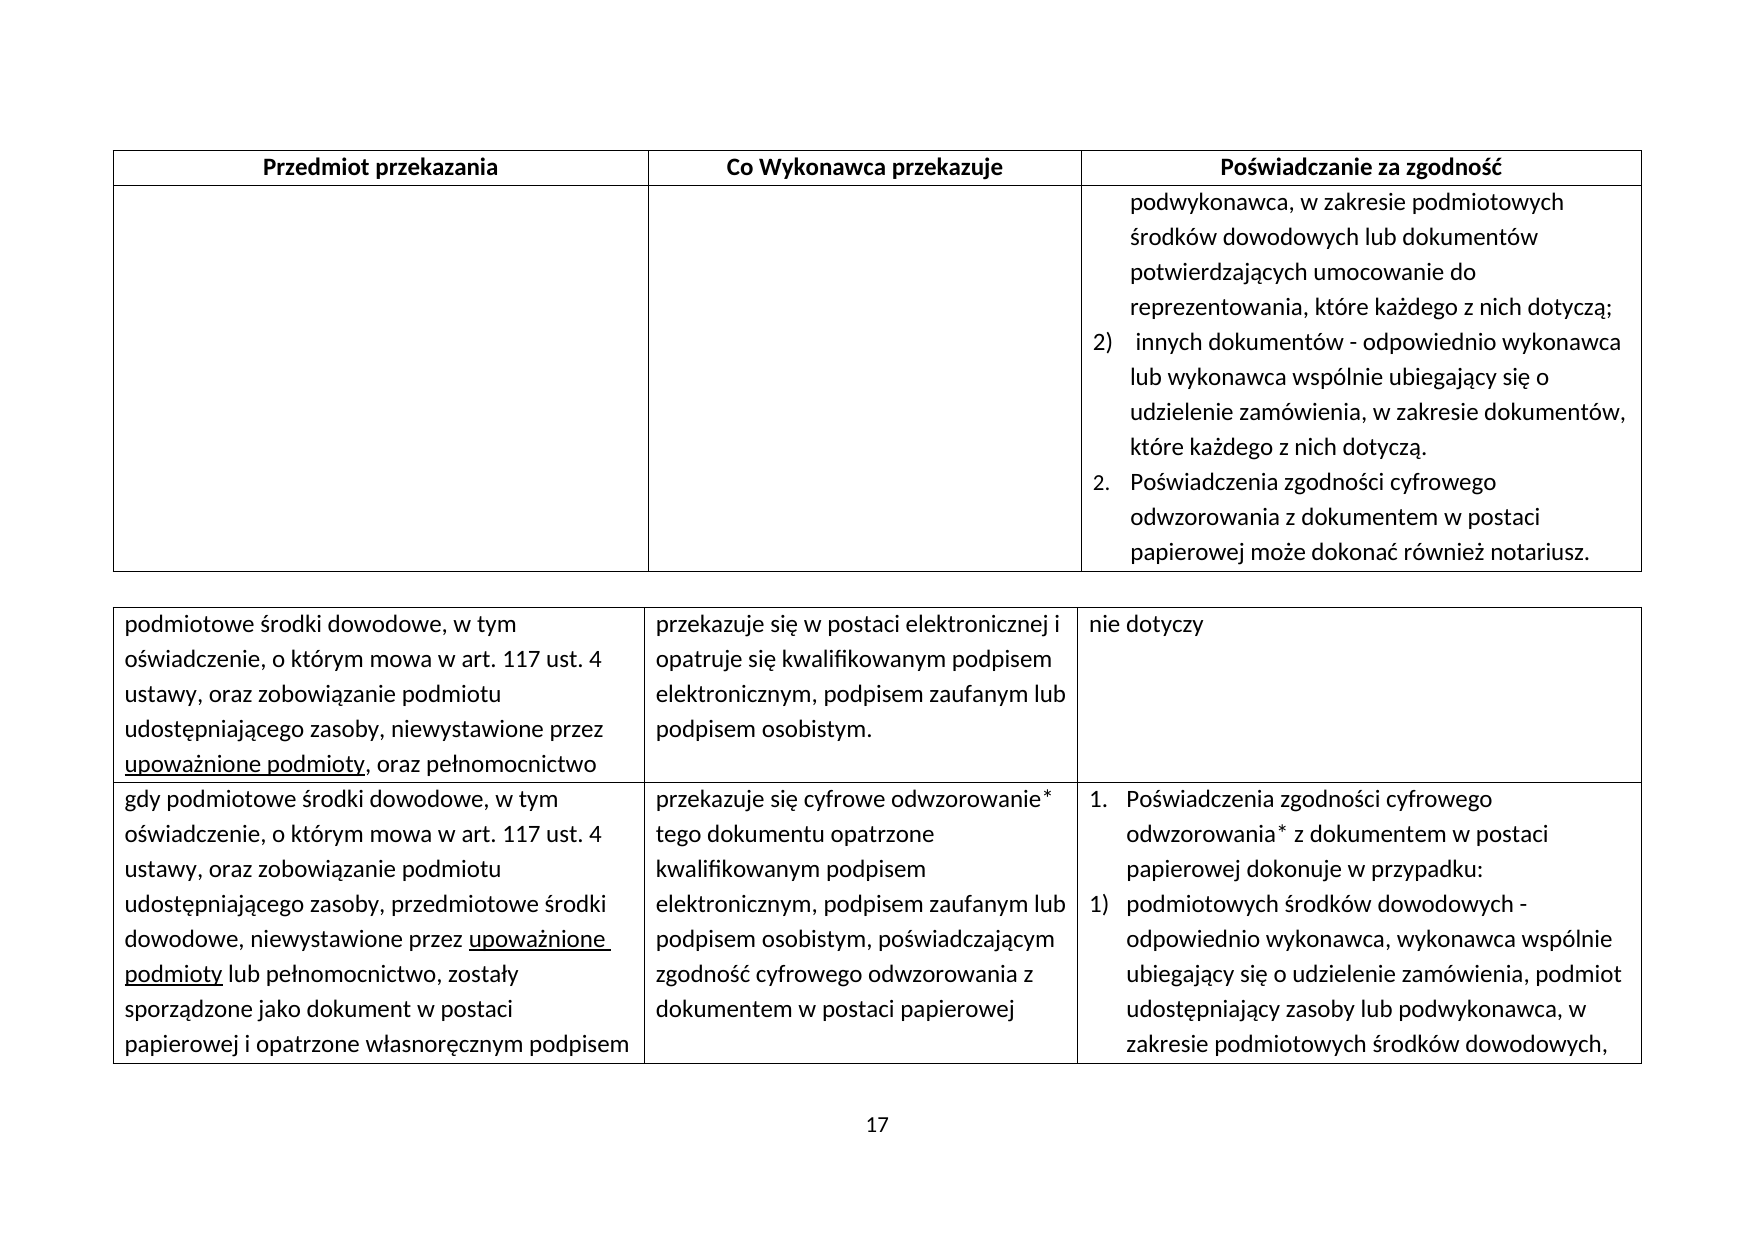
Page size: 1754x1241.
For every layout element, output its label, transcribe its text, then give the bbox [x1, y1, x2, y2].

table_header Poświadczanie za zgodność [1082, 151, 1641, 185]
table_header nie dotyczy [1078, 608, 1641, 782]
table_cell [1078, 783, 1641, 1063]
table_header przekazuje się w postaci elektronicznej i opatruje się kwalifikowanym podpisem elektronicznym, podpisem zaufanym lub podpisem osobistym. [645, 608, 1077, 782]
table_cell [114, 783, 644, 1063]
table_header Przedmiot przekazania [114, 151, 648, 185]
table_header podmiotowe środki dowodowe, w tym oświadczenie, o którym mowa w art. 117 ust. 4 ustawy, oraz zobowiązanie podmiotu udostępniającego zasoby, niewystawione przez upoważnione podmioty, oraz pełnomocnictwo [114, 608, 644, 782]
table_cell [114, 186, 648, 571]
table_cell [1082, 186, 1641, 571]
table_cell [649, 186, 1081, 571]
table_header Co Wykonawca przekazuje [649, 151, 1081, 185]
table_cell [645, 783, 1077, 1063]
